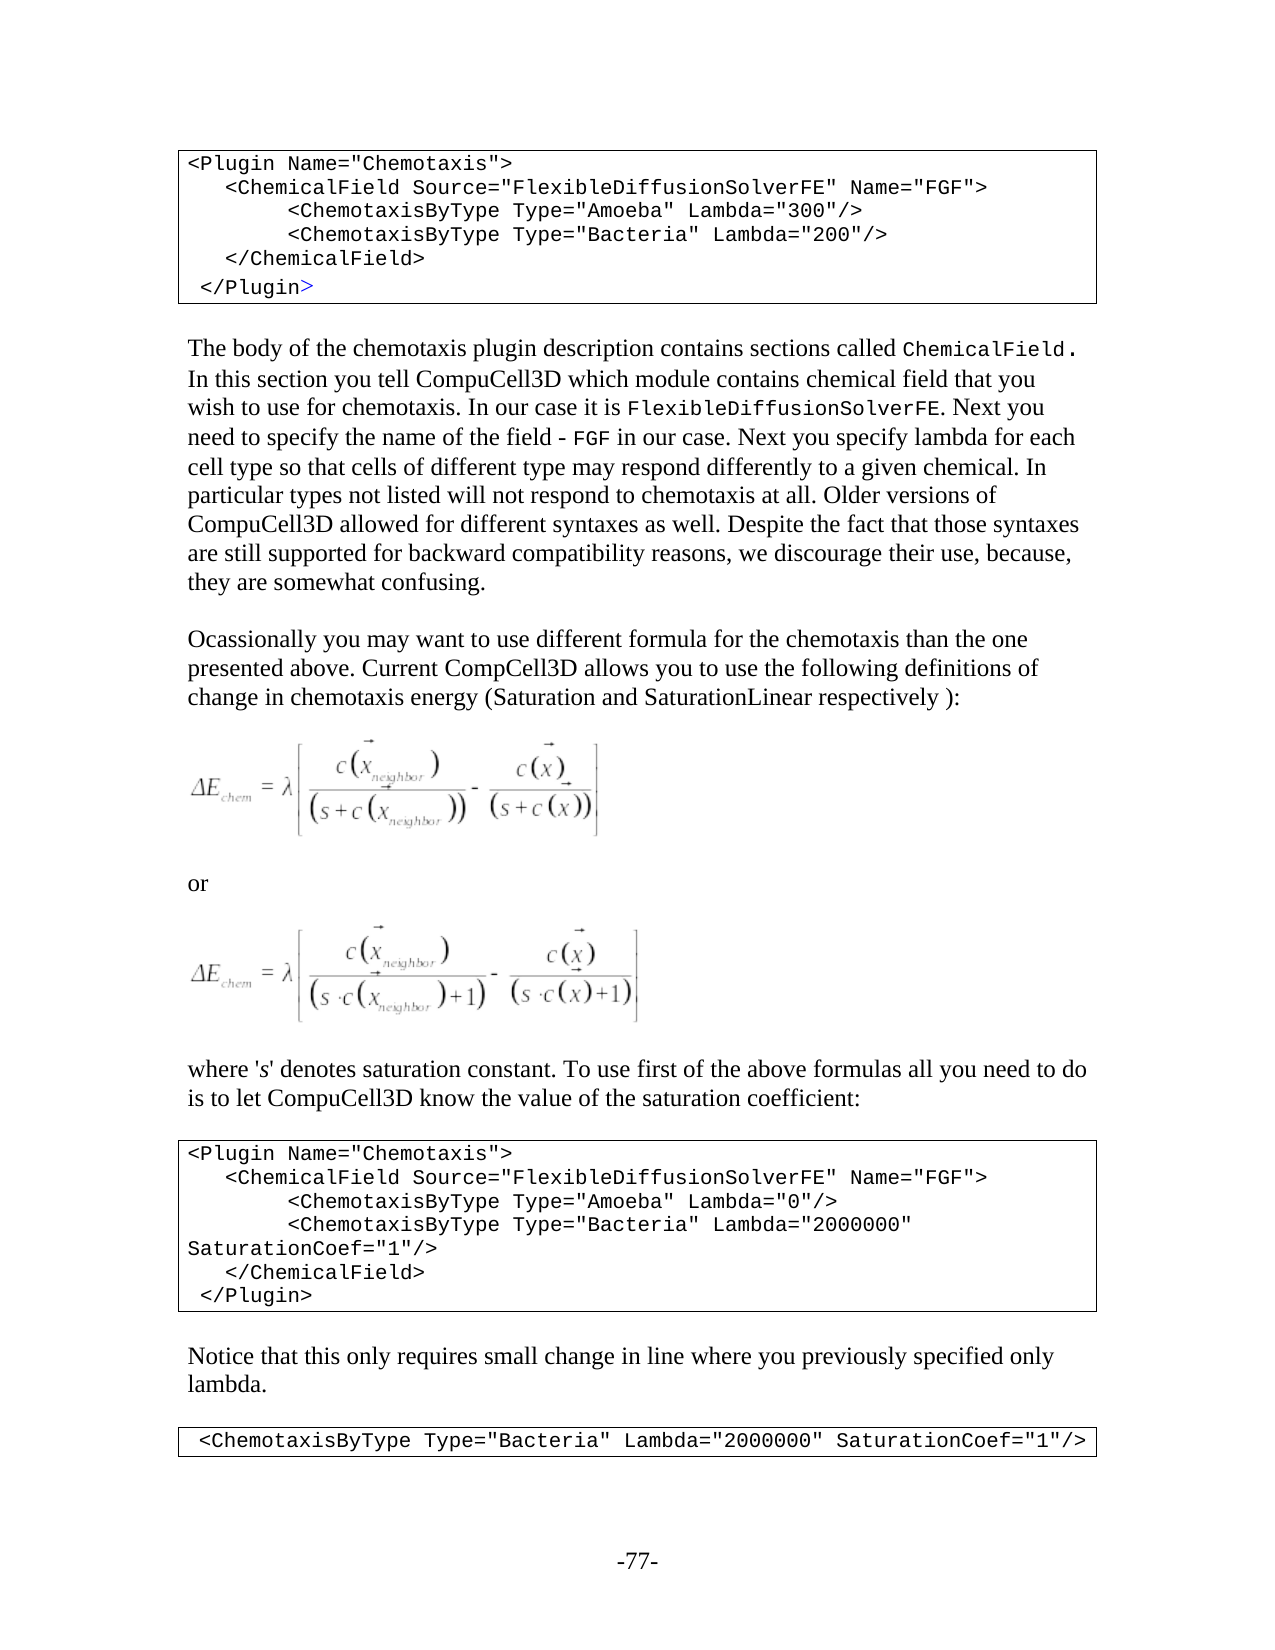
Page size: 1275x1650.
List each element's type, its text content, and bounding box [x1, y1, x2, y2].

text The body of the chemotaxis plugin description contains sections called ChemicalField. In this section you tell CompuCell3D which module contains chemical field that you wish to use for chemotaxis. In our case it is FlexibleDiffusionSolverFE. Next you need to specify the name of the field - FGF in our case. Next you specify lambda for each cell type so that cells of different type may respond differently to a given chemical. In particular types not listed will not respond to chemotaxis at all. Older versions of CompuCell3D allowed for different syntaxes as well. Despite the fact that those syntaxes are still supported for backward compatibility reasons, we discourage their use, because, they are somewhat confusing. [187, 333, 1087, 595]
text </Plugin> [179, 1282, 1096, 1311]
text <ChemotaxisByType Type="Bacteria" Lambda="2000000" SaturationCoef="1"/> [179, 1428, 1096, 1456]
text <ChemotaxisByType Type="Amoeba" Lambda="300"/> [187, 200, 1087, 224]
text Notice that this only requires small change in line where you previously specified only lambda. [187, 1341, 1087, 1398]
text </ChemicalField> [187, 248, 1087, 268]
text <ChemicalField Source="FlexibleDiffusionSolverFE" Name="FGF"> [187, 1167, 1087, 1191]
text </Plugin> [179, 268, 1096, 303]
text <ChemicalField Source="FlexibleDiffusionSolverFE" Name="FGF"> [187, 177, 1087, 200]
text <Plugin Name="Chemotaxis"> [179, 1141, 1096, 1167]
text where 's' denotes saturation constant. To use first of the above formulas all you need to do is to let CompuCell3D know the value of the saturation coefficient: [187, 1054, 1087, 1112]
text Ocassionally you may want to use different formula for the chemotaxis than the one presented above. Current CompCell3D allows you to use the following definitions of change in chemotaxis energy (Saturation and SaturationLinear respectively ): [187, 624, 1087, 710]
text <ChemotaxisByType Type="Amoeba" Lambda="0"/> [187, 1191, 1087, 1214]
text </ChemicalField> [187, 1262, 1087, 1282]
text <ChemotaxisByType Type="Bacteria" Lambda="2000000" SaturationCoef="1"/> [187, 1214, 1087, 1262]
text <Plugin Name="Chemotaxis"> [179, 151, 1096, 177]
text <ChemotaxisByType Type="Bacteria" Lambda="200"/> [187, 224, 1087, 248]
text or [187, 868, 1087, 897]
